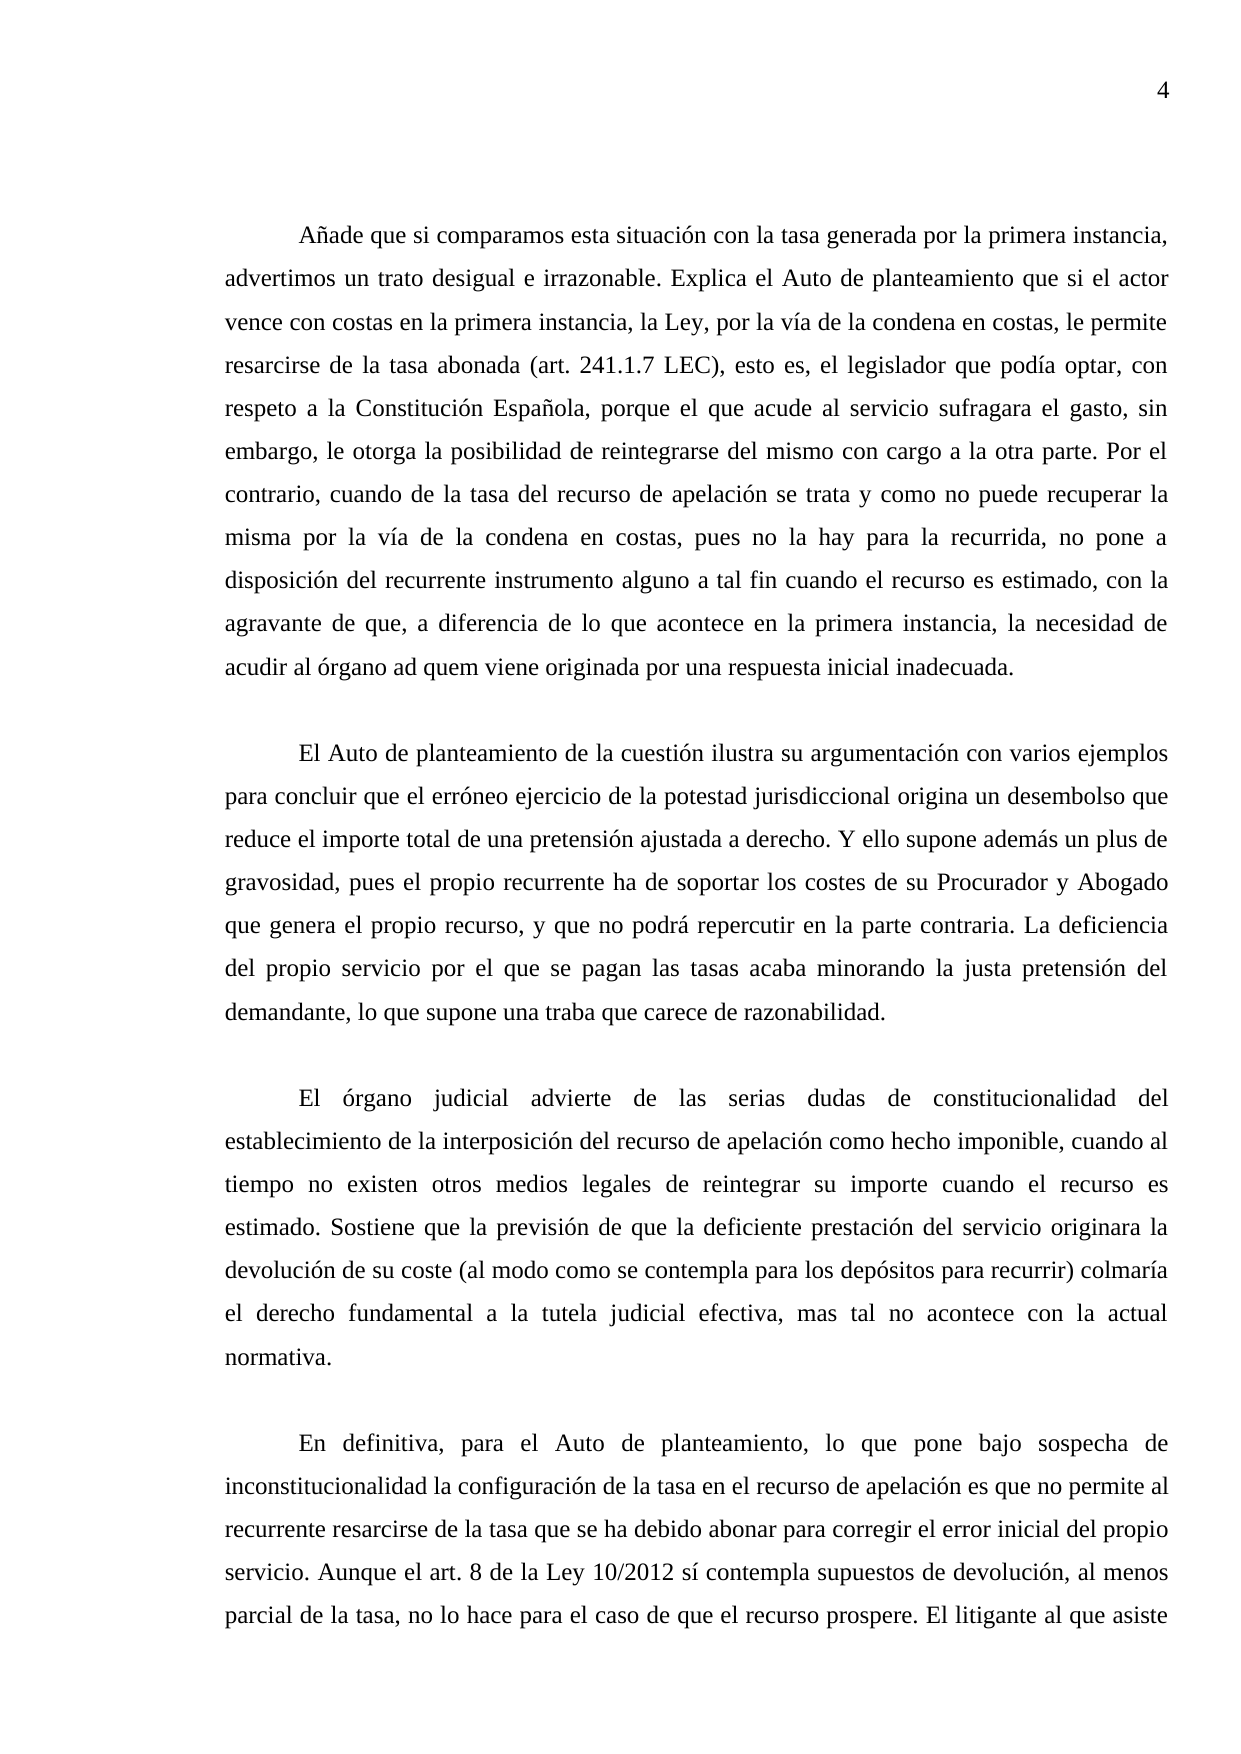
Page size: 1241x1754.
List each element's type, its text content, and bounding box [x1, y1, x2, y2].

text El Auto de planteamiento de la cuestión ilustra su argumentación con varios ejemplos para concluir que el erróneo ejercicio de la potestad jurisdiccional origina un desembolso que reduce el importe total de una pretensión ajustada a derecho. Y ello supone además un plus de gravosidad, pues el propio recurrente ha de soportar los costes de su Procurador y Abogado que genera el propio recurso, y que no podrá repercutir en la parte contraria. La deficiencia del propio servicio por el que se pagan las tasas acaba minorando la justa pretensión del demandante, lo que supone una traba que carece de razonabilidad. [224, 738, 1169, 1025]
text Añade que si comparamos esta situación con la tasa generada por la primera instancia, advertimos un trato desigual e irrazonable. Explica el Auto de planteamiento que si el actor vence con costas en la primera instancia, la Ley, por la vía de la condena en costas, le permite resarcirse de la tasa abonada (art. 241.1.7 LEC), esto es, el legislador que podía optar, con respeto a la Constitución Española, porque el que acude al servicio sufragara el gasto, sin embargo, le otorga la posibilidad de reintegrarse del mismo con cargo a la otra parte. Por el contrario, cuando de la tasa del recurso de apelación se trata y como no puede recuperar la misma por la vía de la condena en costas, pues no la hay para la recurrida, no pone a disposición del recurrente instrumento alguno a tal fin cuando el recurso es estimado, con la agravante de que, a diferencia de lo que acontece en la primera instancia, la necesidad de acudir al órgano ad quem viene originada por una respuesta inicial inadecuada. [224, 220, 1169, 680]
text El órgano judicial advierte de las serias dudas de constitucionalidad del establecimiento de la interposición del recurso de apelación como hecho imponible, cuando al tiempo no existen otros medios legales de reintegrar su importe cuando el recurso es estimado. Sostiene que la previsión de que la deficiente prestación del servicio originara la devolución de su coste (al modo como se contempla para los depósitos para recurrir) colmaría el derecho fundamental a la tutela judicial efectiva, mas tal no acontece con la actual normativa. [224, 1083, 1169, 1370]
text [224, 1428, 1169, 1629]
